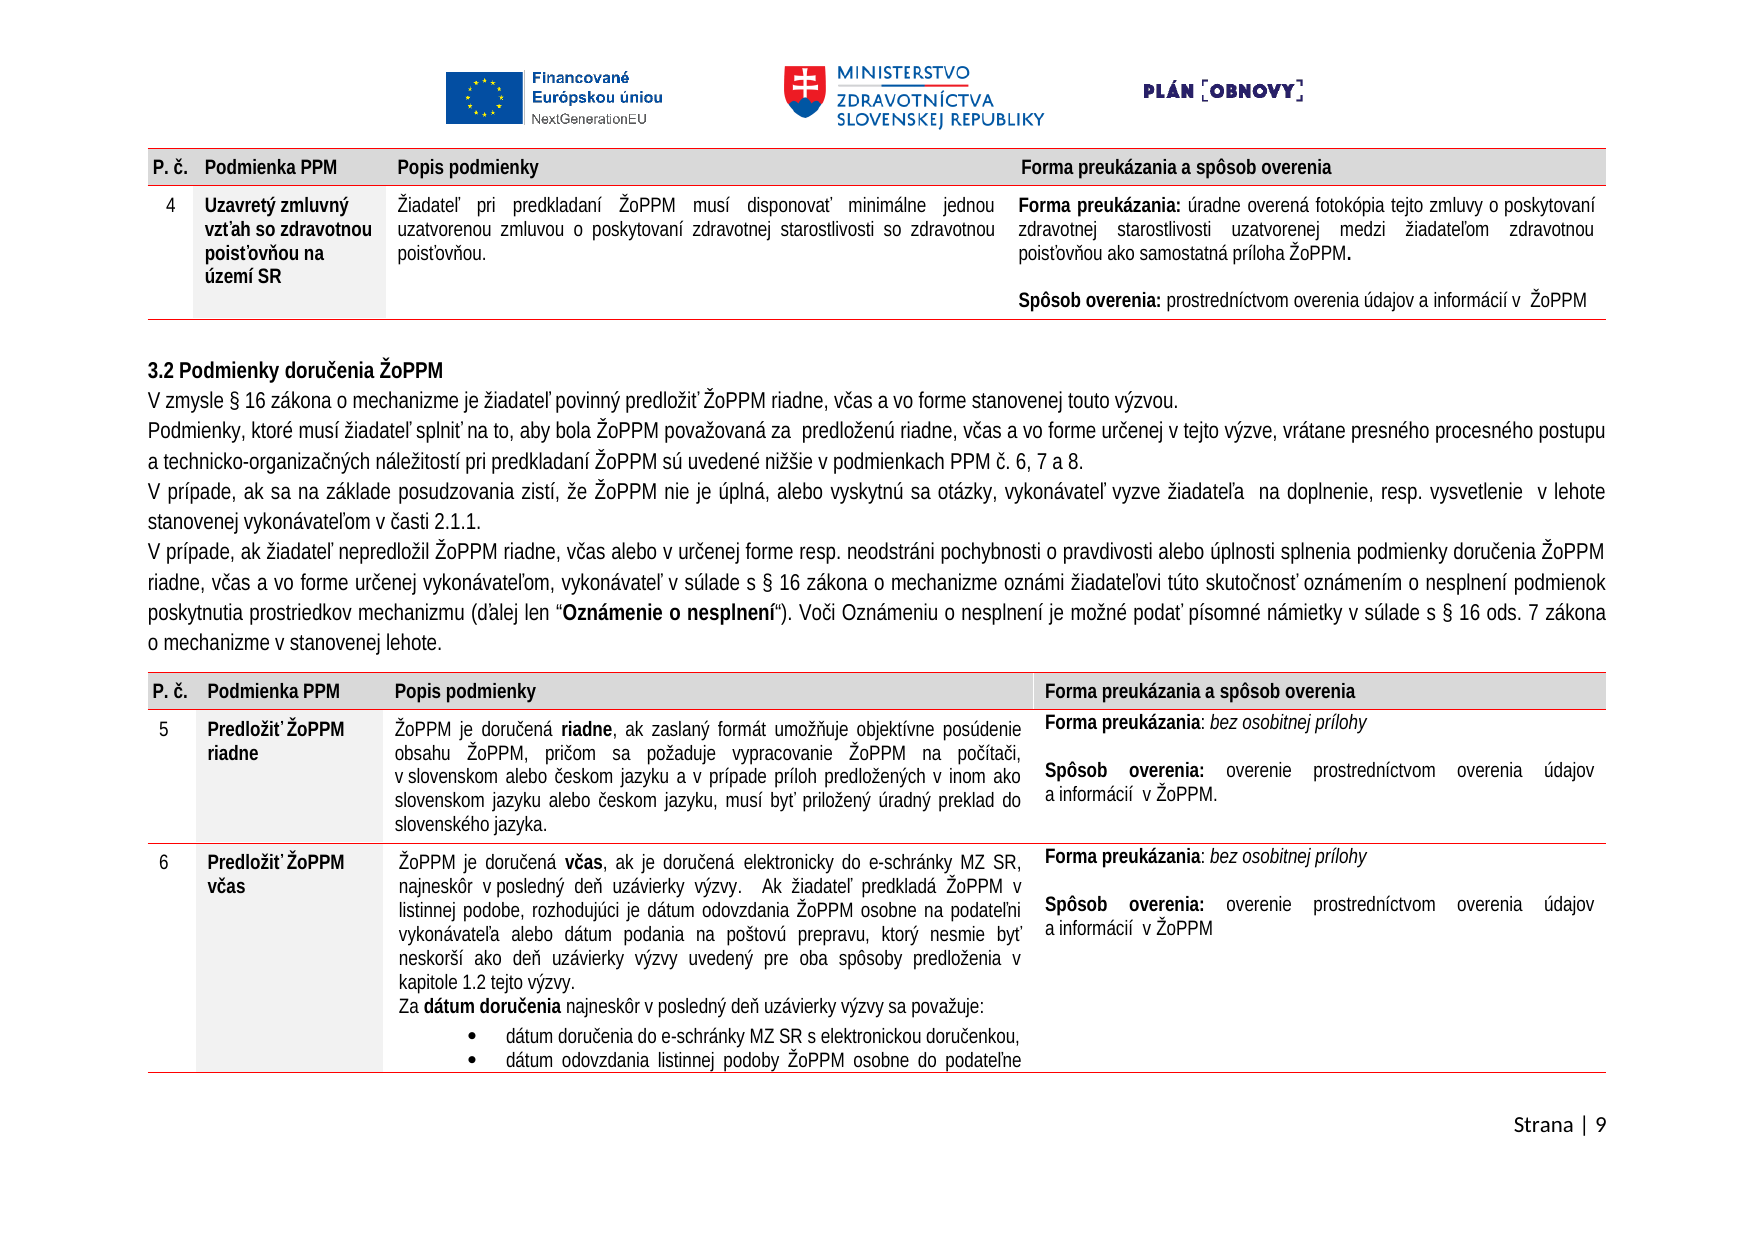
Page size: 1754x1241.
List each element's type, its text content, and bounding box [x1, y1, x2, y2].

table_cell 6 [148, 844, 196, 1072]
table_cell Forma preukázania: úradne overená fotokópia tejto zmluvy o poskytovaní zdravotnej starostlivosti uzatvorenej medzi žiadateľom zdravotnou poisťovňou ako samostatná príloha ŽoPPM. Spôsob overenia: prostredníctvom overenia údajov a informácií v ŽoPPM [1007, 186, 1606, 318]
table_header Podmienka PPM [196, 673, 383, 709]
picture [440, 63, 703, 130]
table_cell 5 [148, 710, 196, 842]
table_cell Predložiť ŽoPPM včas [196, 844, 383, 1072]
table_header Forma preukázania a spôsob overenia [1034, 673, 1606, 709]
text V prípade, ak žiadateľ nepredložil ŽoPPM riadne, včas alebo v určenej forme resp. neodstráni pochybnosti o pravdivosti alebo úplnosti splnenia podmienky doručenia ŽoPPM riadne, včas a vo forme určenej vykonávateľom, vykonávateľ v súlade s § 16 zákona o mechanizme oznámi žiadateľovi túto skutočnosť oznámením o nesplnení podmienok poskytnutia prostriedkov mechanizmu (ďalej len “Oznámenie o nesplnení“). Voči Oznámeniu o nesplnení je možné podať písomné námietky v súlade s § 16 ods. 7 zákona o mechanizme v stanovenej lehote. [148, 538, 1606, 655]
table_cell 4 [148, 186, 193, 318]
table_cell Žiadateľ pri predkladaní ŽoPPM musí disponovať minimálne jednou uzatvorenou zmluvou o poskytovaní zdravotnej starostlivosti so zdravotnou poisťovňou. [386, 186, 1007, 318]
table_header Forma preukázania a spôsob overenia [1010, 149, 1606, 185]
text V prípade, ak sa na základe posudzovania zistí, že ŽoPPM nie je úplná, alebo vyskytnú sa otázky, vykonávateľ vyzve žiadateľa na doplnenie, resp. vysvetlenie v lehote stanovenej vykonávateľom v časti 2.1.1. [148, 478, 1606, 534]
table_cell Forma preukázania: bez osobitnej prílohy Spôsob overenia: overenie prostredníctvom overenia údajov a informácií v ŽoPPM. [1034, 710, 1606, 842]
table_cell Predložiť ŽoPPM riadne [196, 710, 383, 842]
table_header Popis podmienky [383, 673, 1033, 709]
text Podmienky, ktoré musí žiadateľ splniť na to, aby bola ŽoPPM považovaná za predloženú riadne, včas a vo forme určenej v tejto výzve, vrátane presného procesného postupu a technicko-organizačných náležitostí pri predkladaní ŽoPPM sú uvedené nižšie v podmienkach PPM č. 6, 7 a 8. [148, 417, 1606, 474]
picture [1132, 55, 1313, 125]
table_header Popis podmienky [386, 149, 1010, 185]
picture [781, 62, 1046, 132]
table_cell Uzavretý zmluvný vzťah so zdravotnou poisťovňou na území SR [193, 186, 386, 318]
table_cell ŽoPPM je doručená riadne, ak zaslaný formát umožňuje objektívne posúdenie obsahu ŽoPPM, pričom sa požaduje vypracovanie ŽoPPM na počítači, v slovenskom alebo českom jazyku a v prípade príloh predložených v inom ako slovenskom jazyku alebo českom jazyku, musí byť priložený úradný preklad do slovenského jazyka. [383, 710, 1033, 842]
table_header P. č. [148, 149, 193, 185]
text 3.2 Podmienky doručenia ŽoPPM [148, 357, 1606, 383]
text V zmysle § 16 zákona o mechanizme je žiadateľ povinný predložiť ŽoPPM riadne, včas a vo forme stanovenej touto výzvou. [148, 387, 1606, 414]
table_header Podmienka PPM [193, 149, 386, 185]
table_cell Forma preukázania: bez osobitnej prílohy Spôsob overenia: overenie prostredníctvom overenia údajov a informácií v ŽoPPM [1034, 844, 1606, 1072]
table_header P. č. [148, 673, 196, 709]
